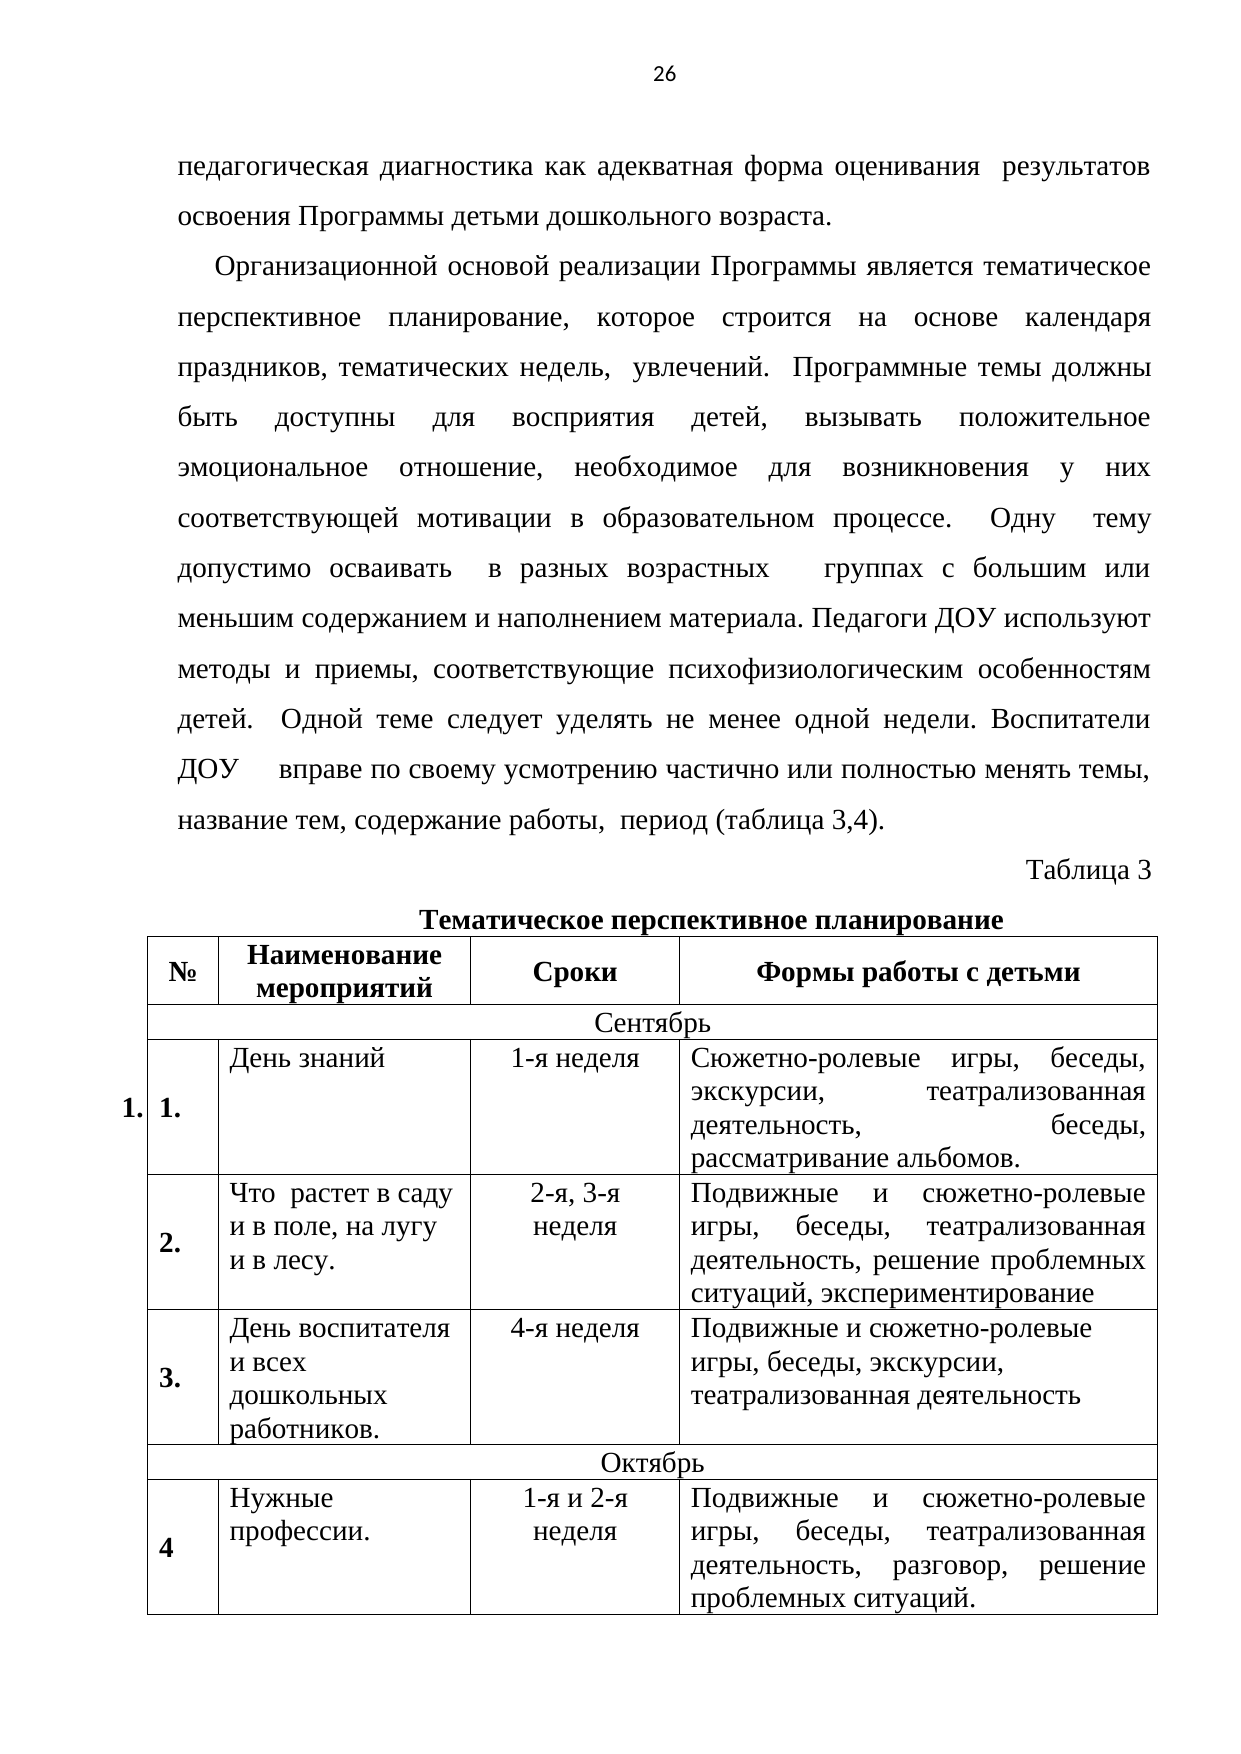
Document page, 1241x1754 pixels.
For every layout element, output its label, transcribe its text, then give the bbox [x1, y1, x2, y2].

table_cell 4 [148, 1480, 218, 1614]
table_header Формы работы с детьми [680, 937, 1157, 1004]
table_header Сроки [471, 937, 679, 1004]
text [177, 148, 1152, 232]
text Тематическое перспективное планирование [177, 902, 1152, 936]
table_cell 3. [148, 1310, 218, 1444]
table_cell 4-я неделя [471, 1310, 679, 1444]
table_cell 2-я, 3-я неделя [471, 1175, 679, 1309]
table_cell 1-я неделя [471, 1040, 679, 1174]
table_header Наименование мероприятий [219, 937, 470, 1004]
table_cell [680, 1480, 1157, 1614]
table_header № [148, 937, 218, 1004]
text Таблица 3 [177, 852, 1152, 886]
table_cell 1. [148, 1040, 218, 1174]
table_cell 1-я и 2-я неделя [471, 1480, 679, 1614]
table_cell Что растет в саду и в поле, на лугу и в лесу. [219, 1175, 470, 1309]
table_cell День знаний [219, 1040, 470, 1174]
table_cell 2. [148, 1175, 218, 1309]
table_cell Октябрь [148, 1445, 1157, 1479]
table_cell День воспитателя и всех дошкольных работников. [219, 1310, 470, 1444]
text Организационной основой реализации Программы является тематическое перспективное планирование, которое строится на основе календаря праздников, тематических недель, увлечений. Программные темы должны быть доступны для восприятия детей, вызывать положительное эмоциональное отношение, необходимое для возникновения у них соответствующей мотивации в образовательном процессе. Одну тему допустимо осваивать в разных возрастных группах с большим или меньшим содержанием и наполнением материала. Педагоги ДОУ используют методы и приемы, соответствующие психофизиологическим особенностям детей. Одной теме следует уделять не менее одной недели. Воспитатели ДОУ вправе по своему усмотрению частично или полностью менять темы, название тем, содержание работы, период (таблица 3,4). [177, 248, 1152, 835]
table_cell Подвижные и сюжетно-ролевые игры, беседы, экскурсии, театрализованная деятельность [680, 1310, 1157, 1444]
table_cell Сентябрь [148, 1005, 1157, 1039]
table_cell Подвижные и сюжетно-ролевые игры, беседы, театрализованная деятельность, решение проблемных ситуаций, экспериментирование [680, 1175, 1157, 1309]
table_cell Нужные профессии. [219, 1480, 470, 1614]
table_cell Сюжетно-ролевые игры, беседы, экскурсии, театрализованная деятельность, беседы, рассматривание альбомов. [680, 1040, 1157, 1174]
